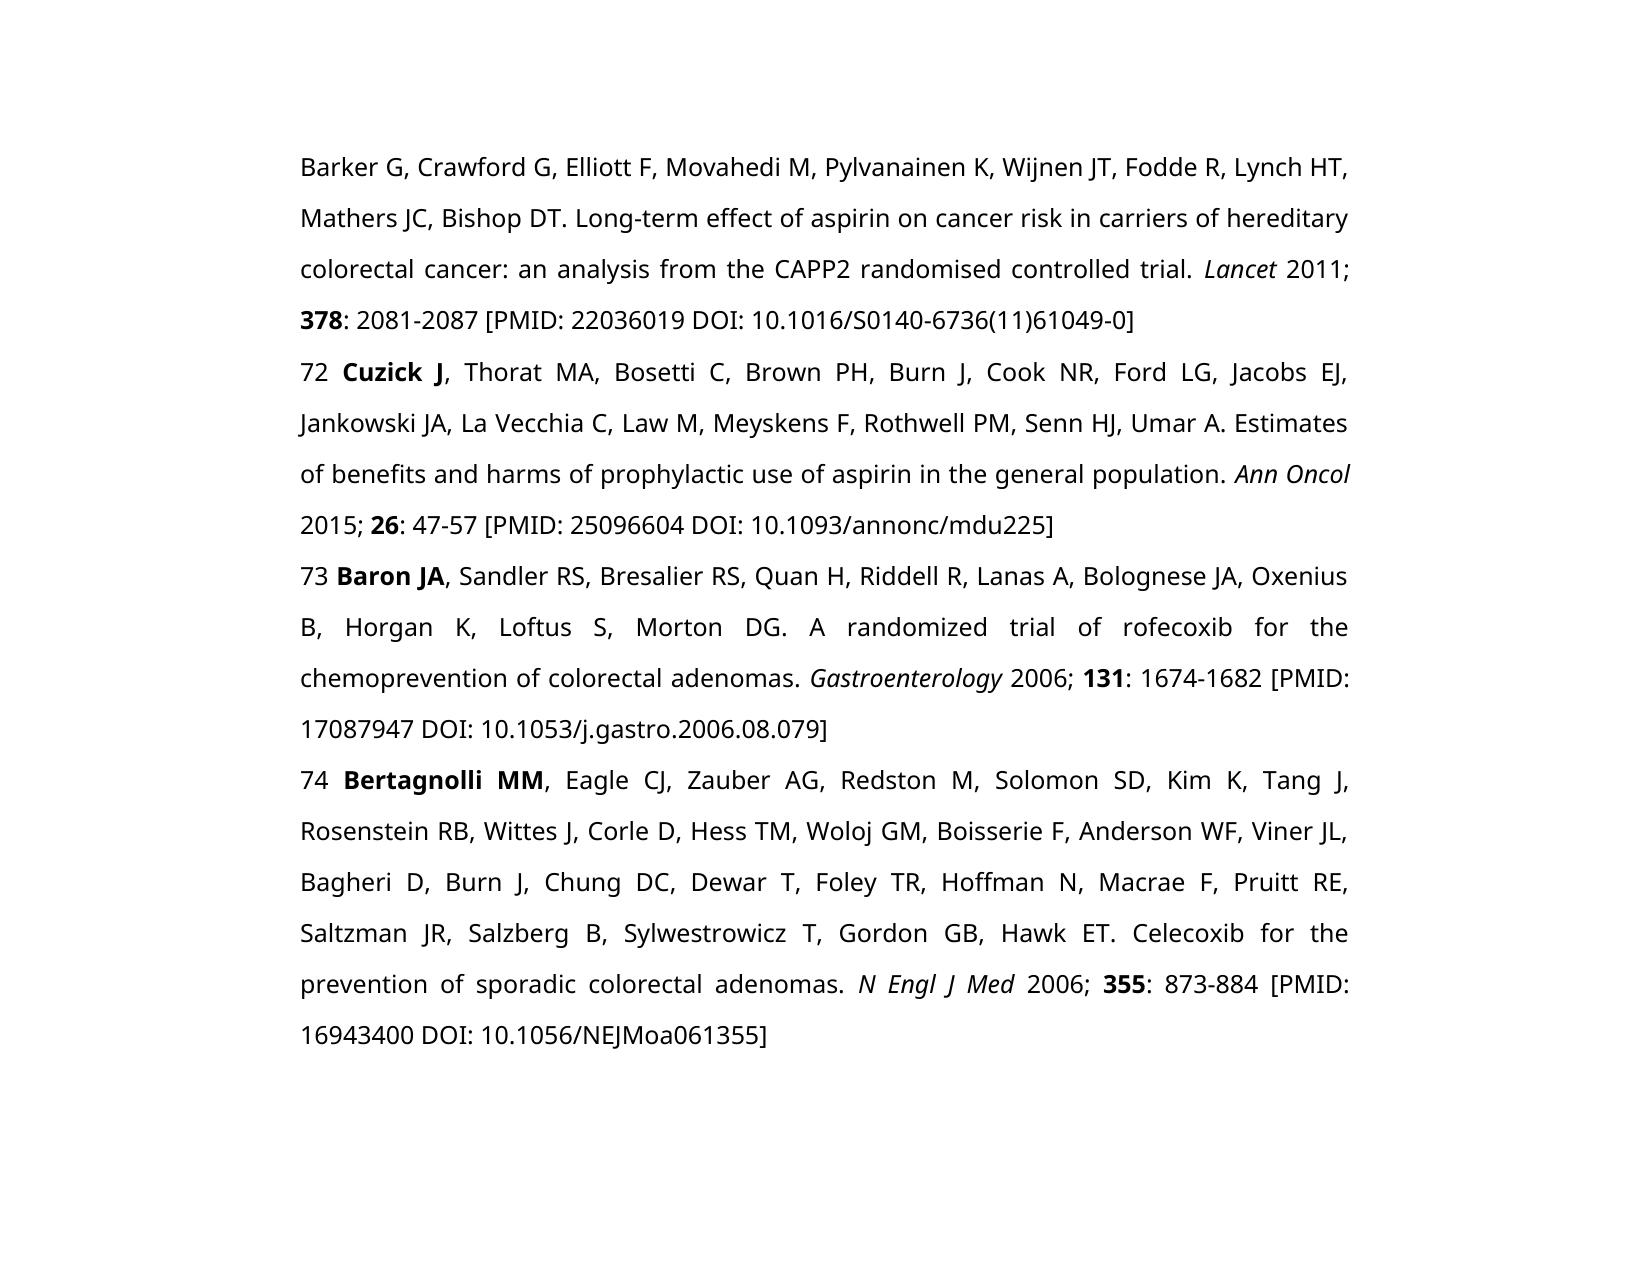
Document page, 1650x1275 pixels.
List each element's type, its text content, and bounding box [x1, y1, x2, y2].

text 72 Cuzick J, Thorat MA, Bosetti C, Brown PH, Burn J, Cook NR, Ford LG, Jacobs EJ, Jankowski JA, La Vecchia C, Law M, Meyskens F, Rothwell PM, Senn HJ, Umar A. Estimates of benefits and harms of prophylactic use of aspirin in the general population. Ann Oncol 2015; 26: 47-57 [PMID: 25096604 DOI: 10.1093/annonc/mdu225] [300, 354, 1350, 541]
text 74 Bertagnolli MM, Eagle CJ, Zauber AG, Redston M, Solomon SD, Kim K, Tang J, Rosenstein RB, Wittes J, Corle D, Hess TM, Woloj GM, Boisserie F, Anderson WF, Viner JL, Bagheri D, Burn J, Chung DC, Dewar T, Foley TR, Hoffman N, Macrae F, Pruitt RE, Saltzman JR, Salzberg B, Sylwestrowicz T, Gordon GB, Hawk ET. Celecoxib for the prevention of sporadic colorectal adenomas. N Engl J Med 2006; 355: 873-884 [PMID: 16943400 DOI: 10.1056/NEJMoa061355] [300, 762, 1350, 1052]
text 73 Baron JA, Sandler RS, Bresalier RS, Quan H, Riddell R, Lanas A, Bolognese JA, Oxenius B, Horgan K, Loftus S, Morton DG. A randomized trial of rofecoxib for the chemoprevention of colorectal adenomas. Gastroenterology 2006; 131: 1674-1682 [PMID: 17087947 DOI: 10.1053/j.gastro.2006.08.079] [300, 558, 1350, 746]
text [300, 150, 1350, 337]
